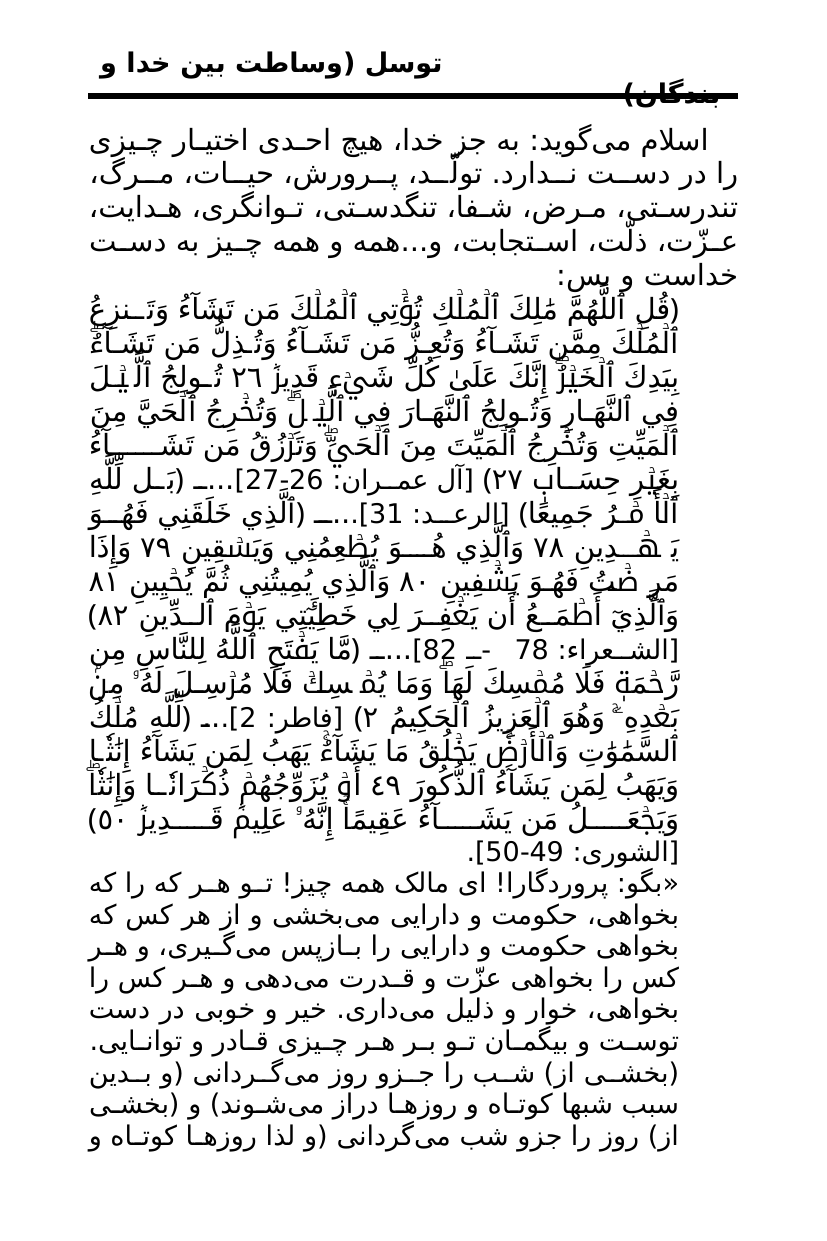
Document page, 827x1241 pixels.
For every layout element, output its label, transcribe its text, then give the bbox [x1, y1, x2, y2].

text ﴿قُلِ ٱللَّهُمَّ مَٰلِكَ ٱلۡمُلۡكِ تُؤۡتِي ٱلۡمُلۡكَ مَن تَشَآءُ وَتَنزِعُ ٱلۡمُلۡكَ مِمَّن تَشَآءُ وَتُعِزُّ مَن تَشَآءُ وَتُذِلُّ مَن تَشَآءُۖ بِيَدِكَ ٱلۡخَيۡرُۖ إِنَّكَ عَلَىٰ كُلِّ شَيۡءٖ قَدِيرٞ ٢٦ تُولِجُ ٱلَّيۡلَ فِي ٱلنَّهَارِ وَتُولِجُ ٱلنَّهَارَ فِي ٱلَّيۡلِۖ وَتُخۡرِجُ ٱلۡحَيَّ مِنَ ٱلۡمَيِّتِ وَتُخۡرِجُ ٱلۡمَيِّتَ مِنَ ٱلۡحَيِّۖ وَتَرۡزُقُ مَن تَشَآءُ بِغَيۡرِ حِسَابٖ ٢٧﴾ [آل عمران: 26-27]... ﴿بَل لِّلَّهِ ٱلۡأَمۡرُ جَمِيعًا﴾ [الرعد: 31]... ﴿ٱلَّذِي خَلَقَنِي فَهُوَ يَهۡدِينِ ٧٨ وَٱلَّذِي هُوَ يُطۡعِمُنِي وَيَسۡقِينِ ٧٩ وَإِذَا مَرِضۡتُ فَهُوَ يَشۡفِينِ ٨٠ وَٱلَّذِي يُمِيتُنِي ثُمَّ يُحۡيِينِ ٨١ وَٱلَّذِيٓ أَطۡمَعُ أَن يَغۡفِرَ لِي خَطِيٓ‍َٔتِي يَوۡمَ ٱلدِّينِ ٨٢﴾ [الشعراء: 78 - 82]... ﴿مَّا يَفۡتَحِ ٱللَّهُ لِلنَّاسِ مِن رَّحۡمَةٖ فَلَا مُمۡسِكَ لَهَاۖ وَمَا يُمۡسِكۡ فَلَا مُرۡسِلَ لَهُۥ مِنۢ بَعۡدِهِۦۚ وَهُوَ ٱلۡعَزِيزُ ٱلۡحَكِيمُ ٢﴾ [فاطر: 2]... ﴿لِّلَّهِ مُلۡكُ ٱلسَّمَٰوَٰتِ وَٱلۡأَرۡضِۚ يَخۡلُقُ مَا يَشَآءُۚ يَهَبُ لِمَن يَشَآءُ إِنَٰثٗا وَيَهَبُ لِمَن يَشَآءُ ٱلذُّكُورَ ٤٩ أَوۡ يُزَوِّجُهُمۡ ذُكۡرَانٗا وَإِنَٰثٗاۖ وَيَجۡعَلُ مَن يَشَآءُ عَقِيمًاۚ إِنَّهُۥ عَلِيمٞ قَدِيرٞ ٥٠﴾ [الشوری: 49-50]. [89, 293, 679, 868]
text اسلام‌ می‌گوید: به‌ جز خدا، هیچ‌ احدی‌ اختیار چیزی‌ را در دست‌ ندارد. تولّد، پرورش‌، حیات‌، مرگ‌، تندرستی‌، مرض‌، شفا، تنگدستی‌، توانگری‌، هدایت‌، عزّت‌، ذلّت‌، استجابت‌، و...همه‌ و همه‌ چیز به‌ دست‌ خداست‌ و بس‌: [89, 123, 738, 293]
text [89, 868, 679, 1152]
